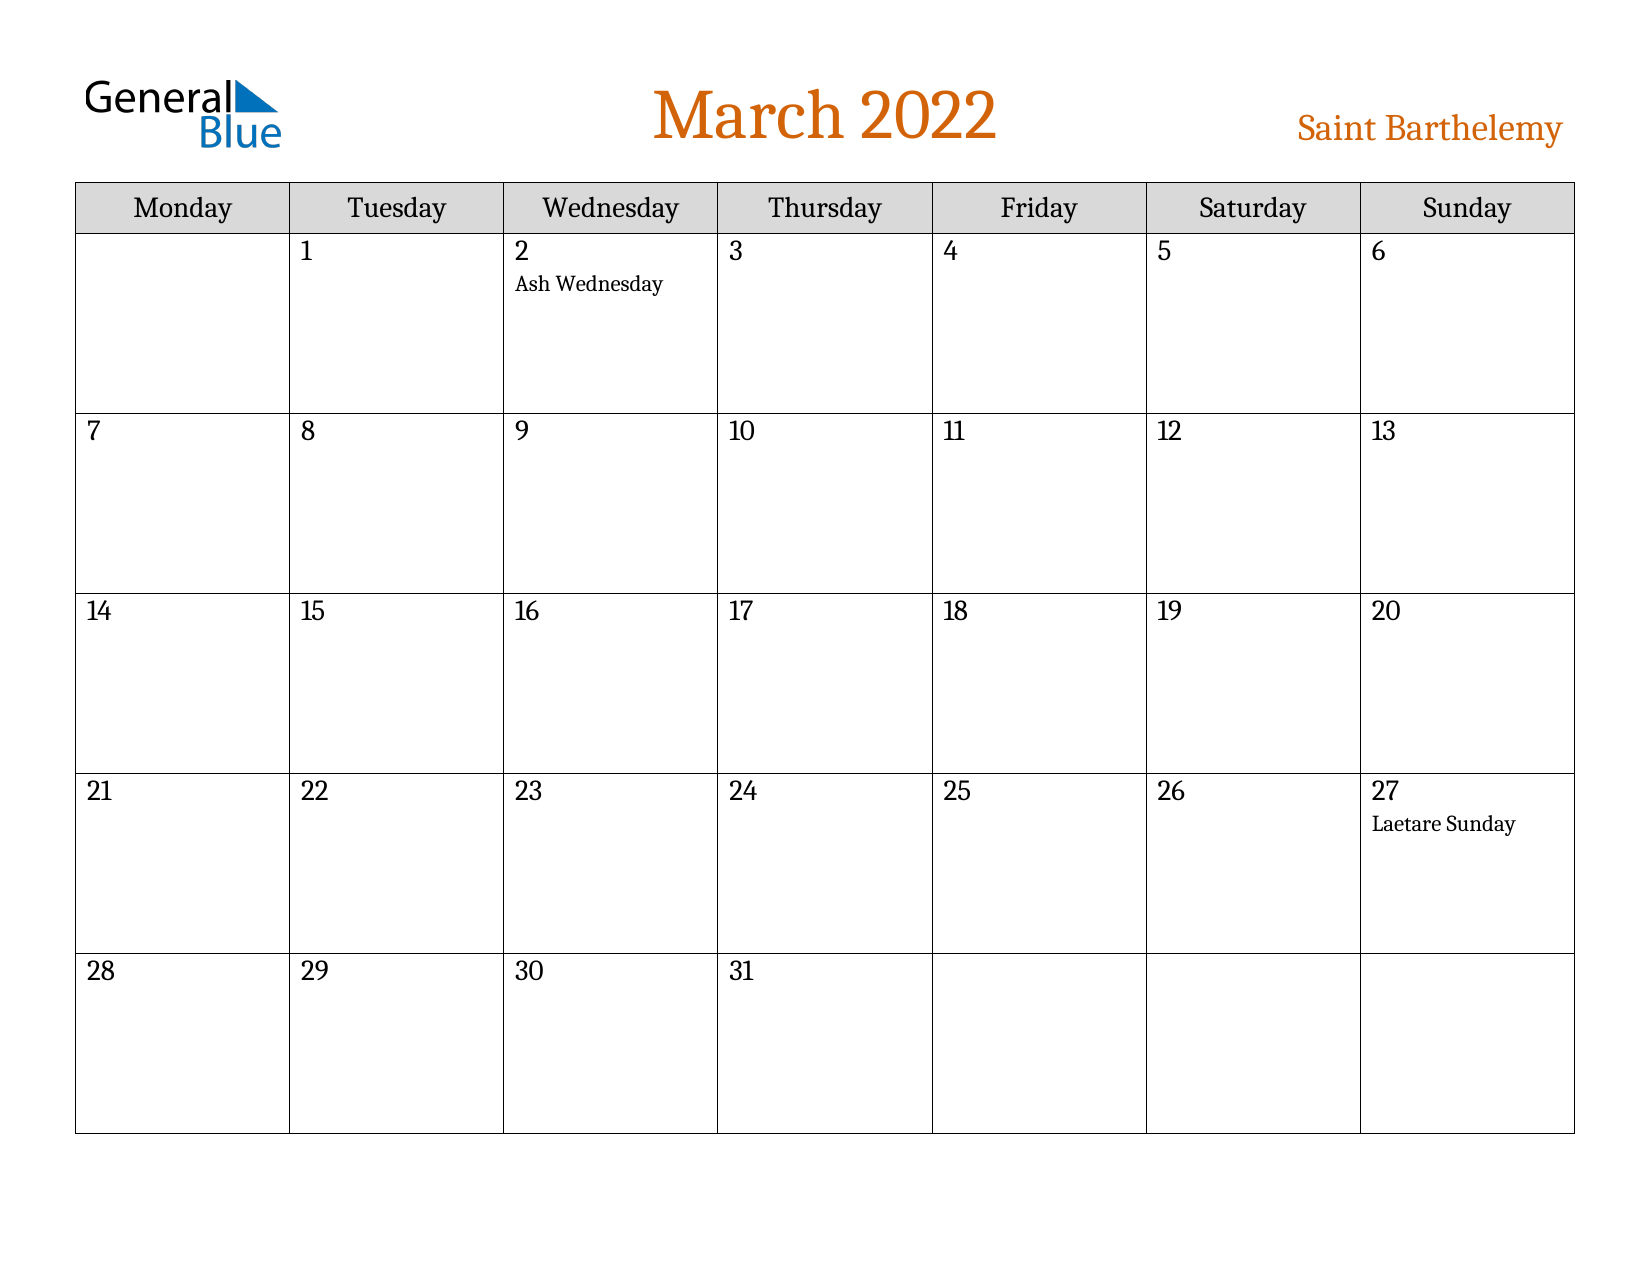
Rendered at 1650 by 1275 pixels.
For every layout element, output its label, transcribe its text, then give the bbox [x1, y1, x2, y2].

table_cell [290, 450, 503, 593]
table_cell [718, 990, 932, 1133]
table_header March 2022 [504, 75, 1146, 182]
table_cell [1361, 450, 1574, 593]
table_cell 3 [718, 234, 932, 270]
table_cell 22 [290, 774, 503, 810]
table_cell 13 [1361, 414, 1574, 450]
table_cell 15 [290, 594, 503, 630]
table_cell 2 [504, 234, 717, 270]
table_cell [76, 630, 289, 773]
table_cell [1361, 630, 1574, 773]
table_cell 19 [1147, 594, 1360, 630]
table_cell Thursday [718, 183, 932, 233]
table_cell 28 [76, 954, 289, 990]
table_cell 4 [933, 234, 1146, 270]
table_cell [933, 954, 1146, 990]
table_cell [1147, 630, 1360, 773]
table_cell [504, 810, 717, 953]
table_cell 26 [1147, 774, 1360, 810]
table_cell [290, 270, 503, 413]
table_cell [933, 990, 1146, 1133]
table_cell 6 [1361, 234, 1574, 270]
table_header Saint Barthelemy [1146, 75, 1574, 182]
table_cell [933, 270, 1146, 413]
table_cell 11 [933, 414, 1146, 450]
table_cell Friday [933, 183, 1146, 233]
table_cell [1361, 954, 1574, 990]
picture [86, 80, 281, 148]
table_cell 7 [76, 414, 289, 450]
table_cell 31 [718, 954, 932, 990]
table_cell Laetare Sunday [1361, 810, 1574, 953]
table_cell 10 [718, 414, 932, 450]
table_cell 20 [1361, 594, 1574, 630]
table_cell [718, 270, 932, 413]
table_cell Saturday [1147, 183, 1360, 233]
table_cell [504, 450, 717, 593]
table_cell 8 [290, 414, 503, 450]
table_cell 14 [76, 594, 289, 630]
table_cell 29 [290, 954, 503, 990]
table_cell 1 [290, 234, 503, 270]
table_cell [76, 990, 289, 1133]
table_cell [1147, 810, 1360, 953]
table_cell Wednesday [504, 183, 717, 233]
table_cell 24 [718, 774, 932, 810]
table_cell 5 [1147, 234, 1360, 270]
table_cell [290, 990, 503, 1133]
table_cell Tuesday [290, 183, 503, 233]
table_cell [1147, 954, 1360, 990]
table_cell 30 [504, 954, 717, 990]
table_cell [1361, 990, 1574, 1133]
table_cell 25 [933, 774, 1146, 810]
table_cell Sunday [1361, 183, 1574, 233]
table_cell [290, 630, 503, 773]
table_cell 23 [504, 774, 717, 810]
table_cell [1361, 270, 1574, 413]
table_cell 21 [76, 774, 289, 810]
table_cell [718, 630, 932, 773]
table_cell [1147, 450, 1360, 593]
table_cell 17 [718, 594, 932, 630]
table_cell [76, 450, 289, 593]
table_cell [933, 630, 1146, 773]
table_cell [504, 990, 717, 1133]
table_cell [933, 810, 1146, 953]
table_cell 9 [504, 414, 717, 450]
table_cell [76, 270, 289, 413]
table_cell Monday [76, 183, 289, 233]
table_cell 27 [1361, 774, 1574, 810]
table_cell [76, 810, 289, 953]
table_cell 12 [1147, 414, 1360, 450]
table_cell [718, 810, 932, 953]
table_cell [933, 450, 1146, 593]
table_cell [504, 630, 717, 773]
table_cell [290, 810, 503, 953]
table_cell [1147, 990, 1360, 1133]
table_cell [76, 234, 289, 270]
table_cell Ash Wednesday [504, 270, 717, 413]
table_cell 16 [504, 594, 717, 630]
table_header [76, 75, 503, 182]
table_cell [1147, 270, 1360, 413]
table_cell 18 [933, 594, 1146, 630]
table_cell [718, 450, 932, 593]
